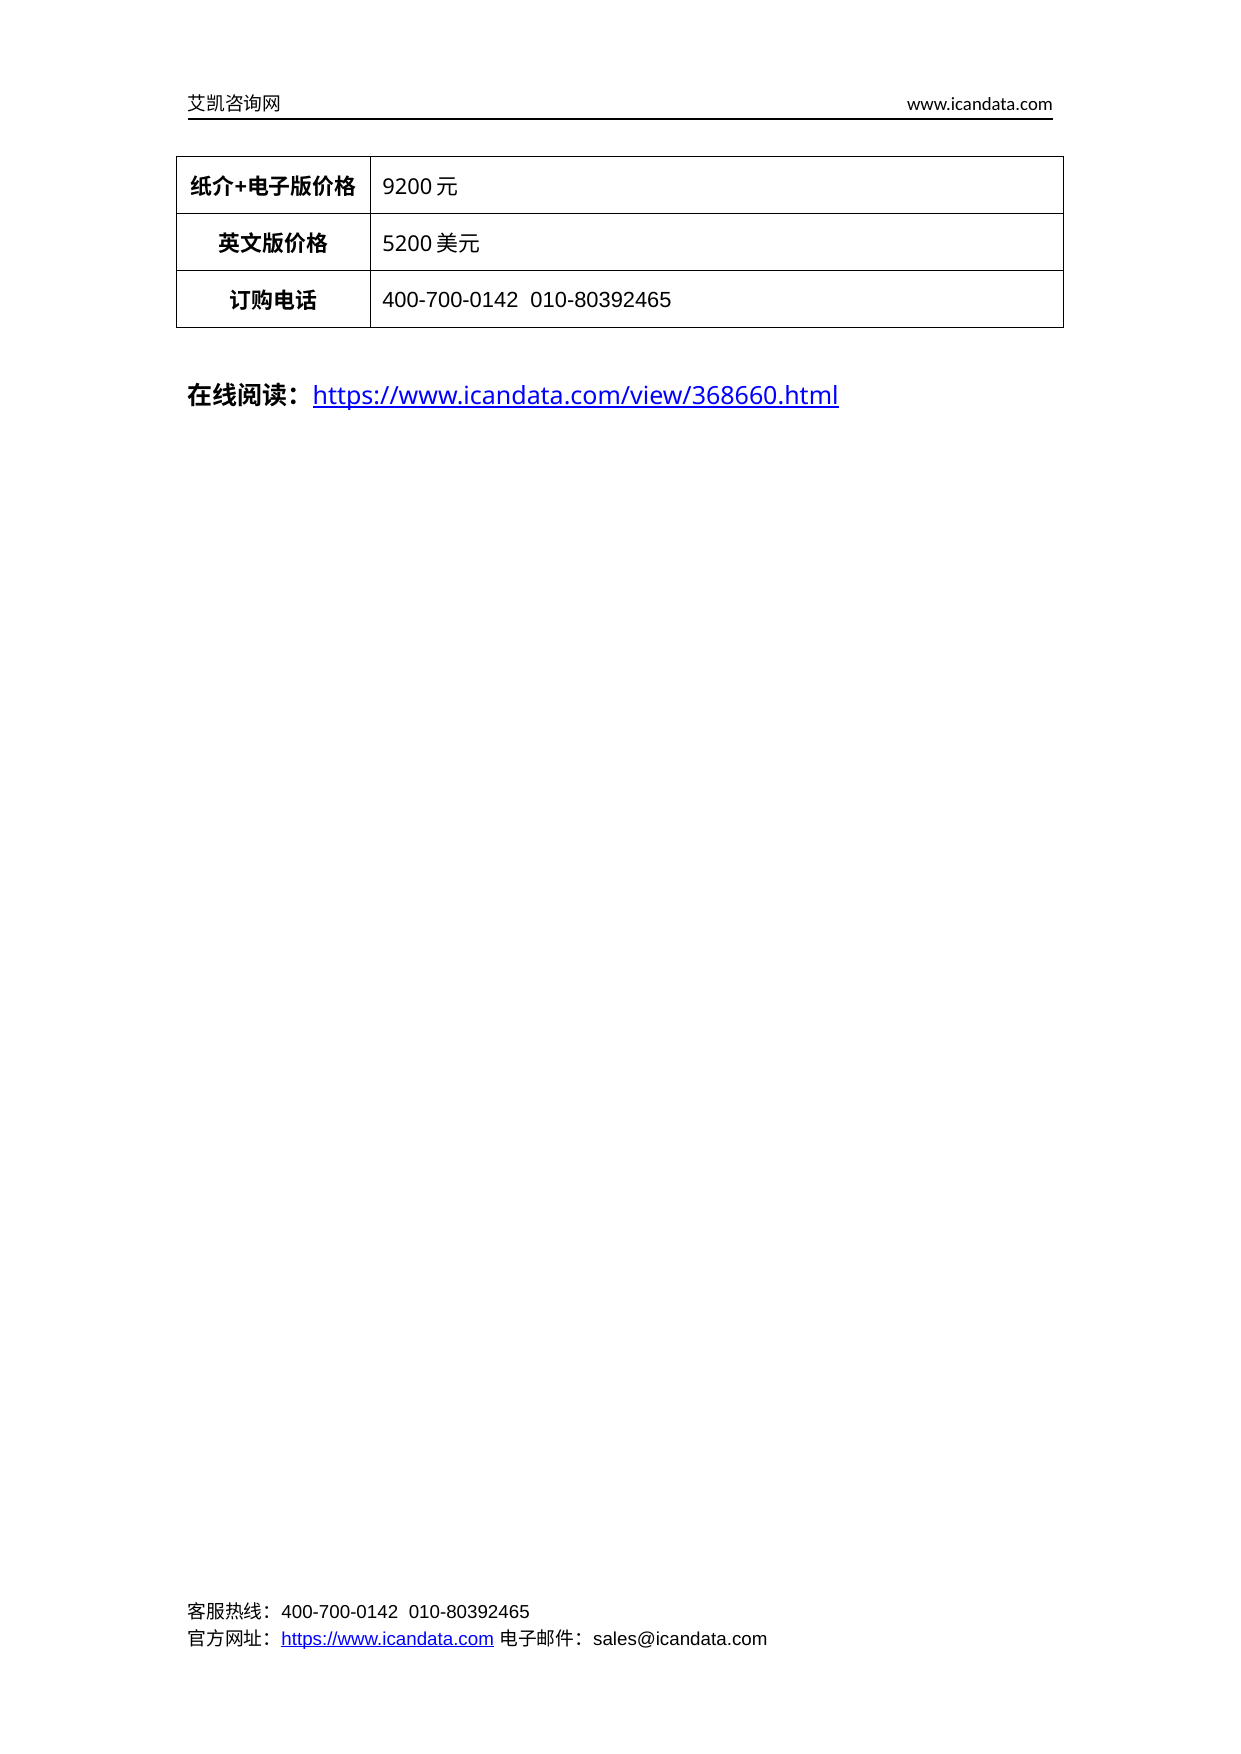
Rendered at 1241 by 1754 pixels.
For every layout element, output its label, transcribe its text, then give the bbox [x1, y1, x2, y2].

table_cell 400-700-0142 010-80392465 [371, 271, 1063, 327]
table_cell 9200元 [371, 157, 1063, 213]
table_cell 5200美元 [371, 214, 1063, 270]
table_cell 英文版价格 [177, 214, 370, 270]
table_cell 订购电话 [177, 271, 370, 327]
text 在线阅读：https://www.icandata.com/view/368660.html [187, 361, 1053, 426]
table_cell 纸介+电子版价格 [177, 157, 370, 213]
